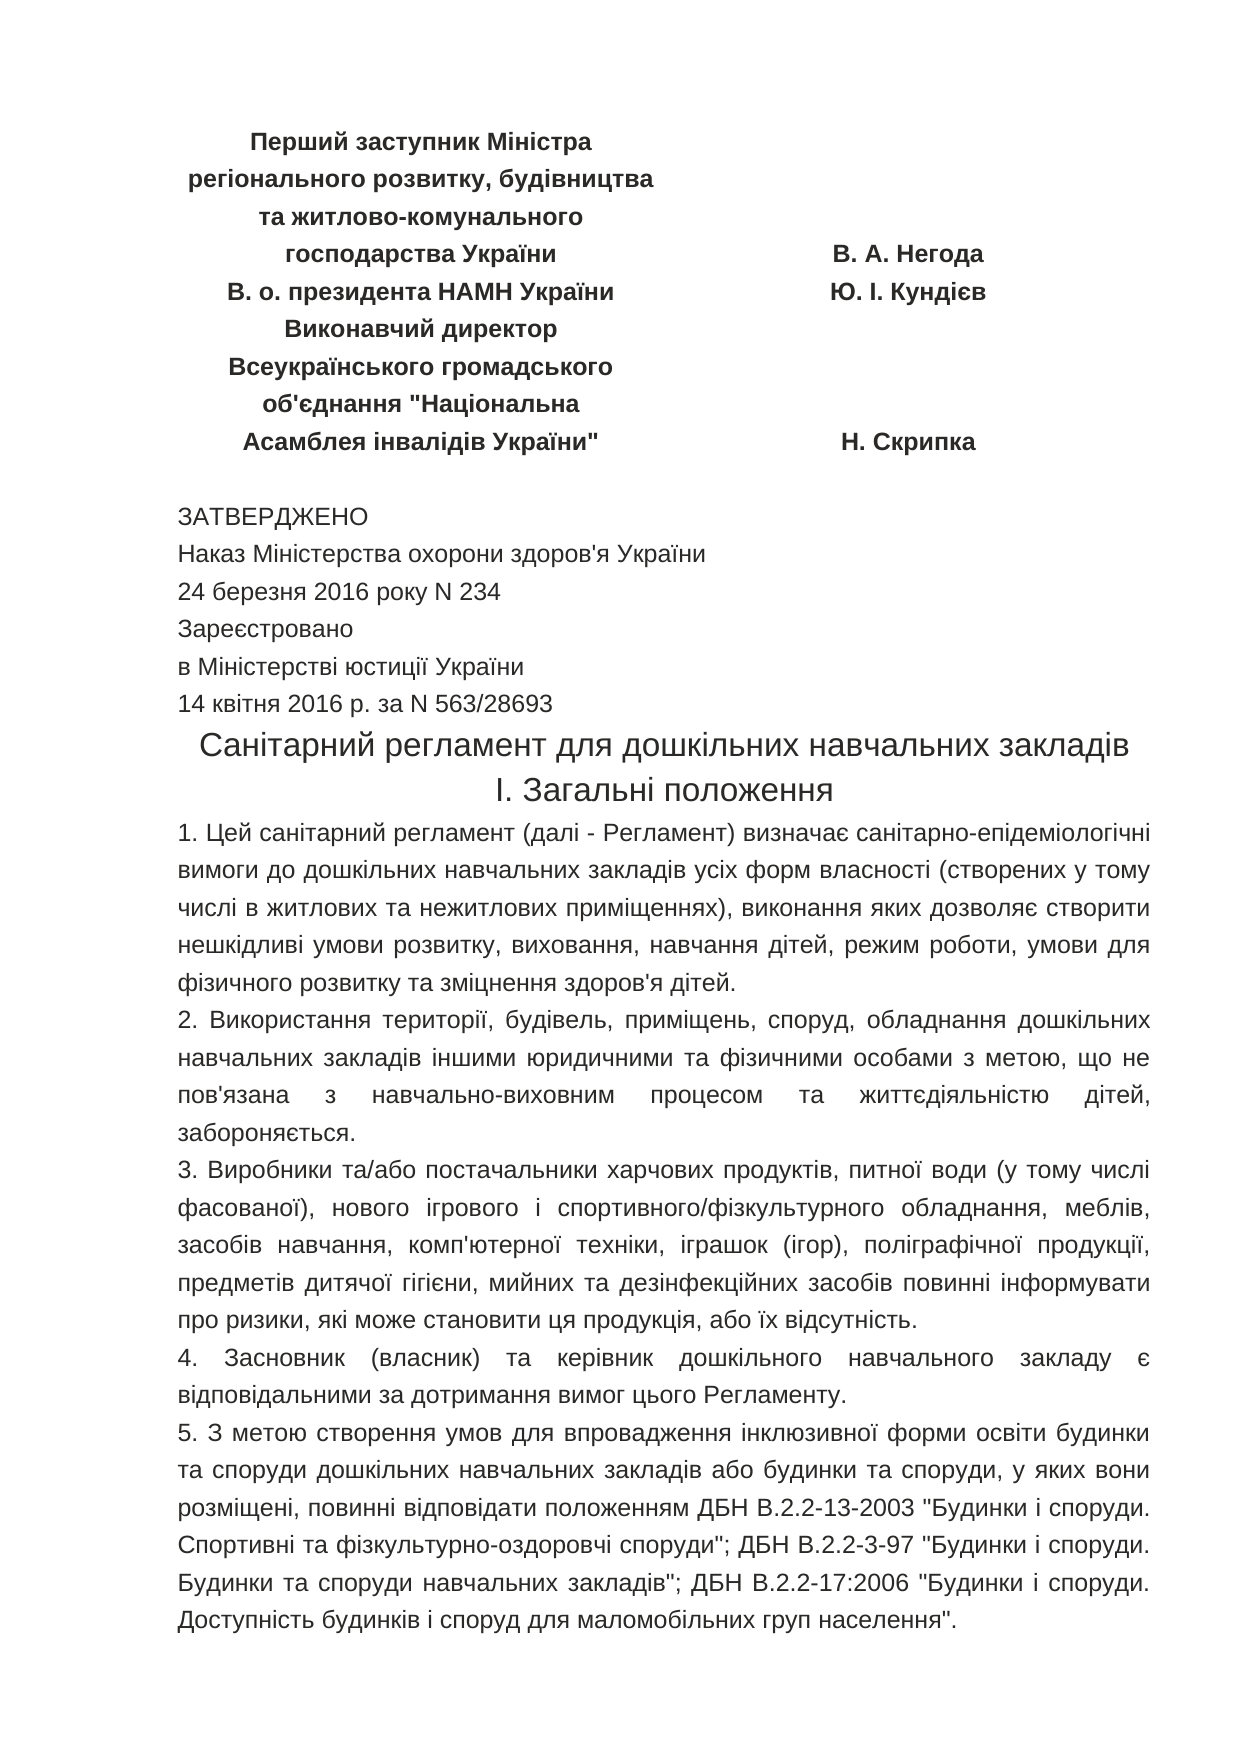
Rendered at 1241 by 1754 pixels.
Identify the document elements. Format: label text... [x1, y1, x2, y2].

text I. Загальні положення [177, 763, 1152, 809]
text Санітарний регламент для дошкільних навчальних закладів [177, 718, 1152, 763]
table_cell Ю. І. Кундієв [664, 268, 1152, 306]
text 3. Виробники та/або постачальники харчових продуктів, питної води (у тому числі фасованої), нового ігрового і спортивного/фізкультурного обладнання, меблів, засобів навчання, комп'ютерної техніки, іграшок (ігор), поліграфічної продукції, предметів дитячої гігієни, мийних та дезінфекційних засобів повинні інформувати про ризики, які може становити ця продукція, або їх відсутність. [177, 1146, 1152, 1334]
table_cell Виконавчий директор Всеукраїнського громадського об'єднання "Національна Асамблея інвалідів України" [177, 306, 664, 456]
table_cell В. о. президента НАМН України [177, 268, 664, 306]
text 1. Цей санітарний регламент (далі - Регламент) визначає санітарно-епідеміологічні вимоги до дошкільних навчальних закладів усіх форм власності (створених у тому числі в житлових та нежитлових приміщеннях), виконання яких дозволяє створити нешкідливі умови розвитку, виховання, навчання дітей, режим роботи, умови для фізичного розвитку та зміцнення здоров'я дітей. [177, 809, 1152, 996]
text ЗАТВЕРДЖЕНО Наказ Міністерства охорони здоров'я України 24 березня 2016 року N 234 [177, 493, 1152, 606]
text 4. Засновник (власник) та керівник дошкільного навчального закладу є відповідальними за дотримання вимог цього Регламенту. [177, 1334, 1152, 1409]
text Зареєстровано в Міністерстві юстиції України 14 квітня 2016 р. за N 563/28693 [177, 606, 1152, 718]
table_cell В. А. Негода [664, 118, 1152, 268]
table_cell Перший заступник Міністра регіонального розвитку, будівництва та житлово-комунального господарства України [177, 118, 664, 268]
text 5. З метою створення умов для впровадження інклюзивної форми освіти будинки та споруди дошкільних навчальних закладів або будинки та споруди, у яких вони розміщені, повинні відповідати положенням ДБН В.2.2-13-2003 "Будинки і споруди. Спортивні та фізкультурно-оздоровчі споруди"; ДБН В.2.2-3-97 "Будинки і споруди. Будинки та споруди навчальних закладів"; ДБН В.2.2-17:2006 "Будинки і споруди. Доступність будинків і споруд для маломобільних груп населення". [177, 1409, 1152, 1634]
table_cell Н. Скрипка [664, 306, 1152, 456]
text 2. Використання території, будівель, приміщень, споруд, обладнання дошкільних навчальних закладів іншими юридичними та фізичними особами з метою, що не пов'язана з навчально-виховним процесом та життєдіяльністю дітей, забороняється. [177, 996, 1152, 1146]
